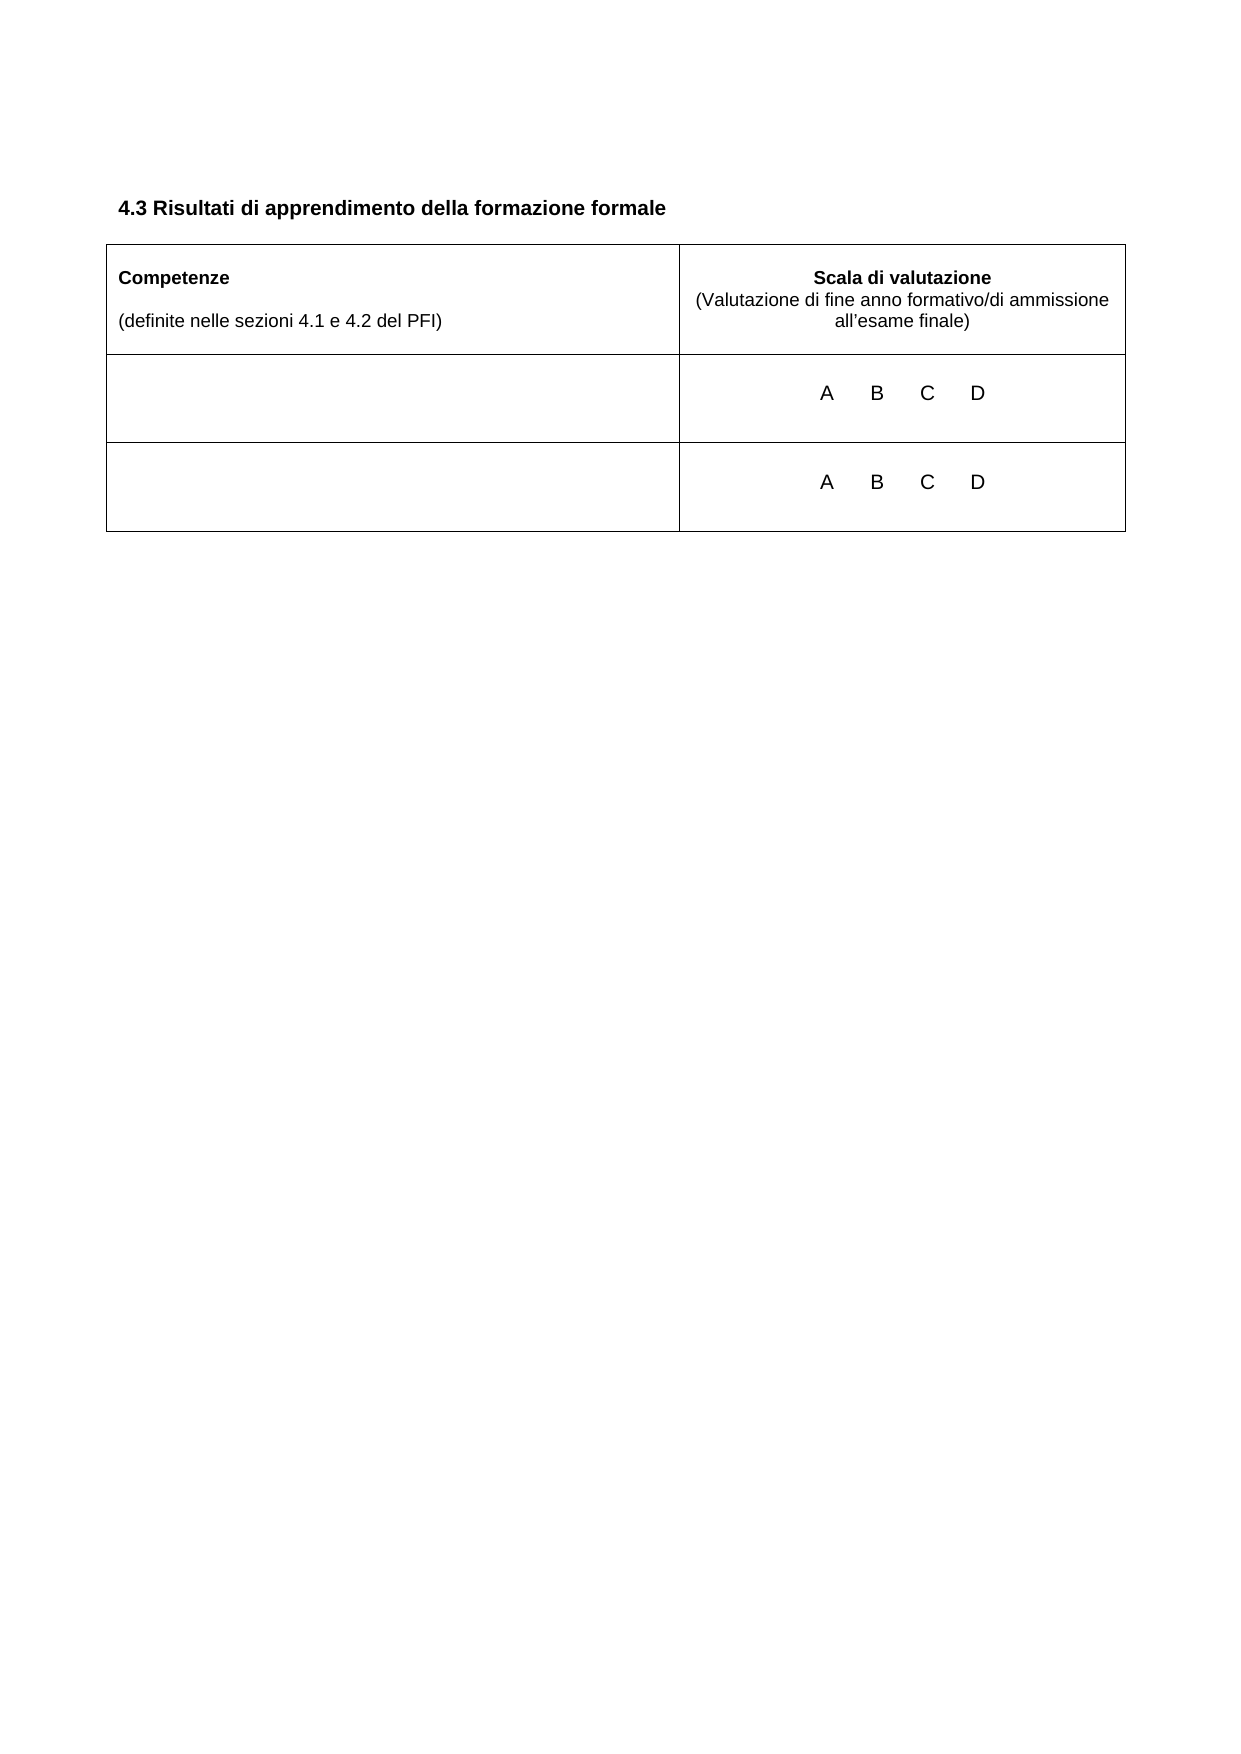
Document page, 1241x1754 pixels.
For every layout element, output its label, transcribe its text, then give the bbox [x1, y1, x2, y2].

table_cell [107, 443, 679, 531]
table_cell [680, 443, 1125, 531]
table_cell [107, 355, 679, 442]
table_header Competenze (definite nelle sezioni 4.1 e 4.2 del PFI) [107, 245, 679, 353]
table_header Scala di valutazione (Valutazione di fine anno formativo/di ammissione all’esame finale) [680, 245, 1125, 353]
table_cell [680, 355, 1125, 442]
text 4.3 Risultati di apprendimento della formazione formale [118, 196, 1122, 220]
